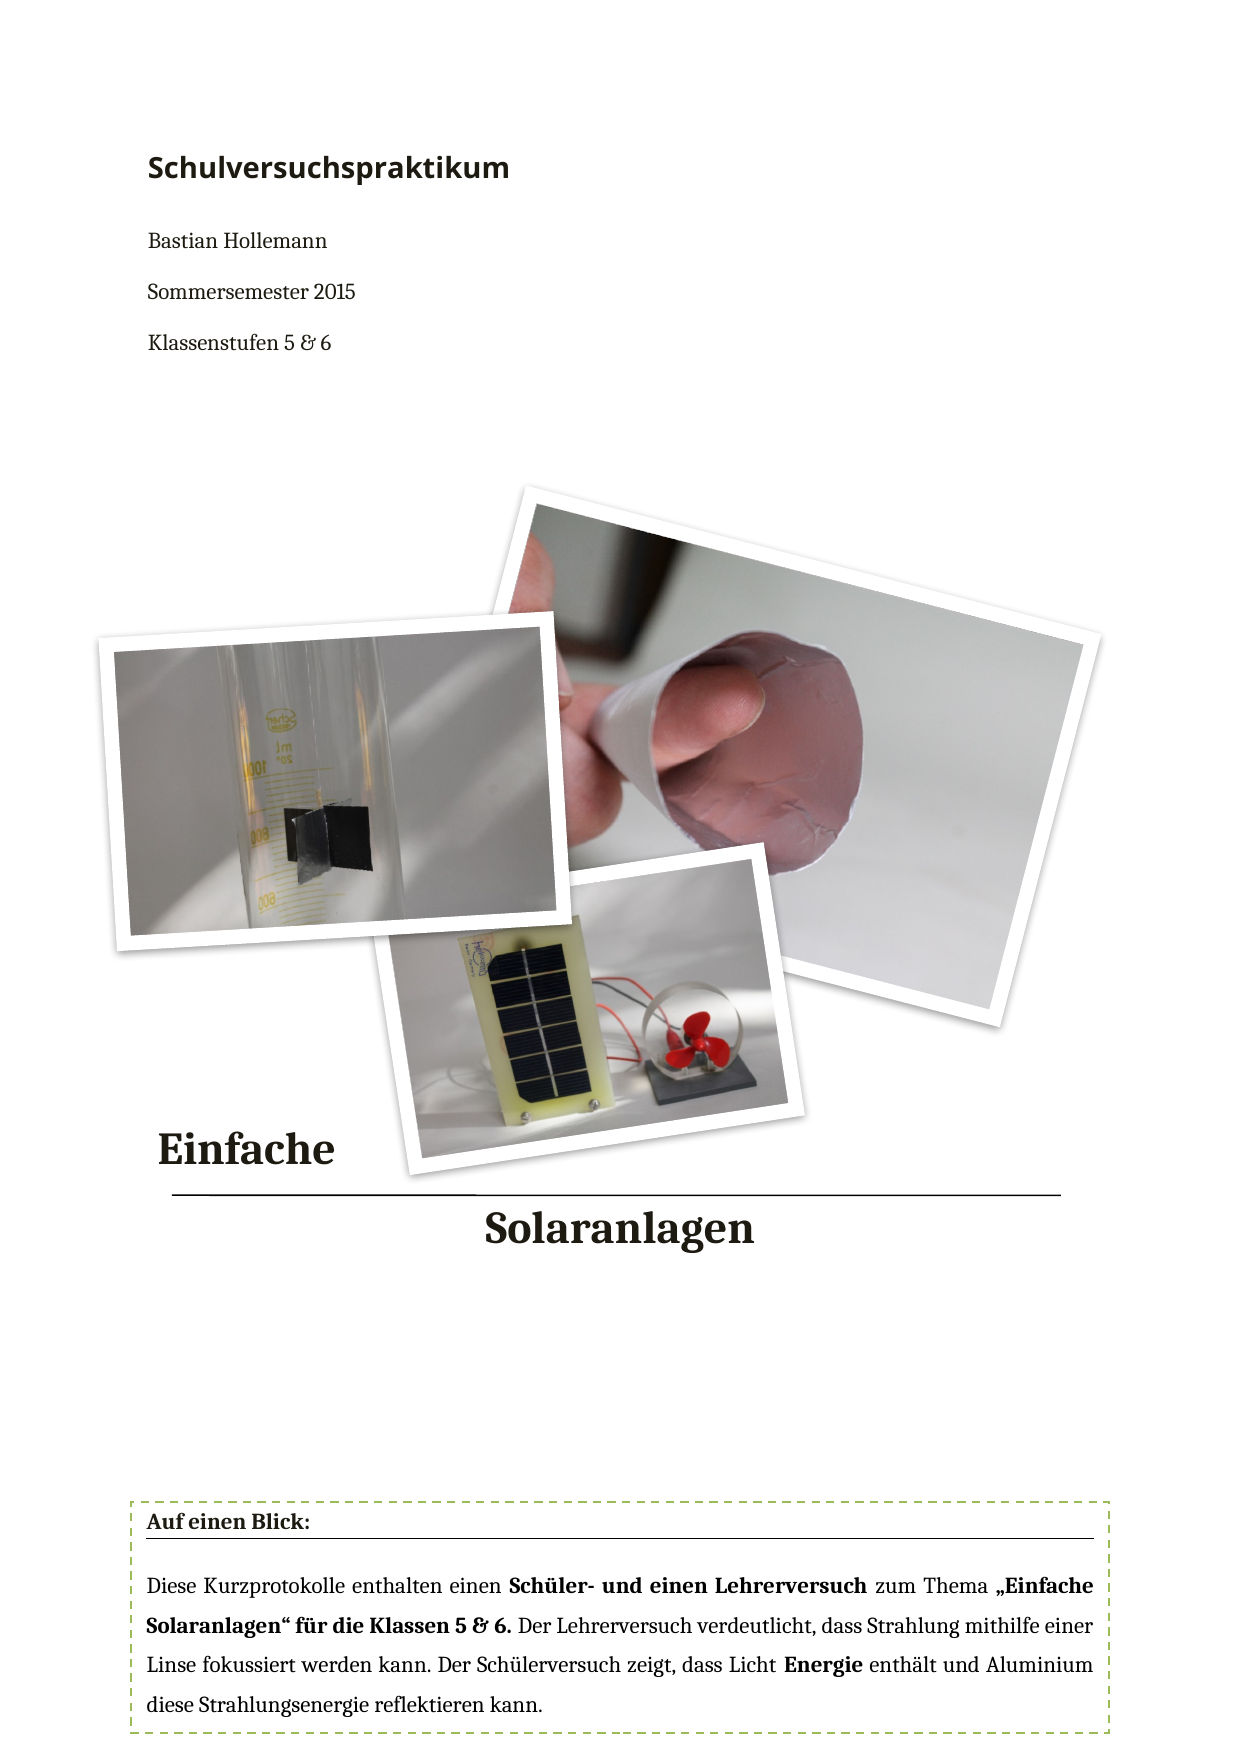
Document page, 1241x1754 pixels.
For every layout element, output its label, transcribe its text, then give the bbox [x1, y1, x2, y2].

text Bastian Hollemann [148, 228, 1093, 254]
picture [114, 627, 556, 935]
text Sommersemester 2015 [148, 279, 1093, 305]
text Einfache Solaranlagen [148, 1123, 1093, 1254]
picture [389, 860, 788, 1158]
picture [509, 504, 1083, 1009]
text Klassenstufen 5 & 6 [148, 330, 1093, 356]
text Schulversuchspraktikum [148, 148, 1093, 187]
